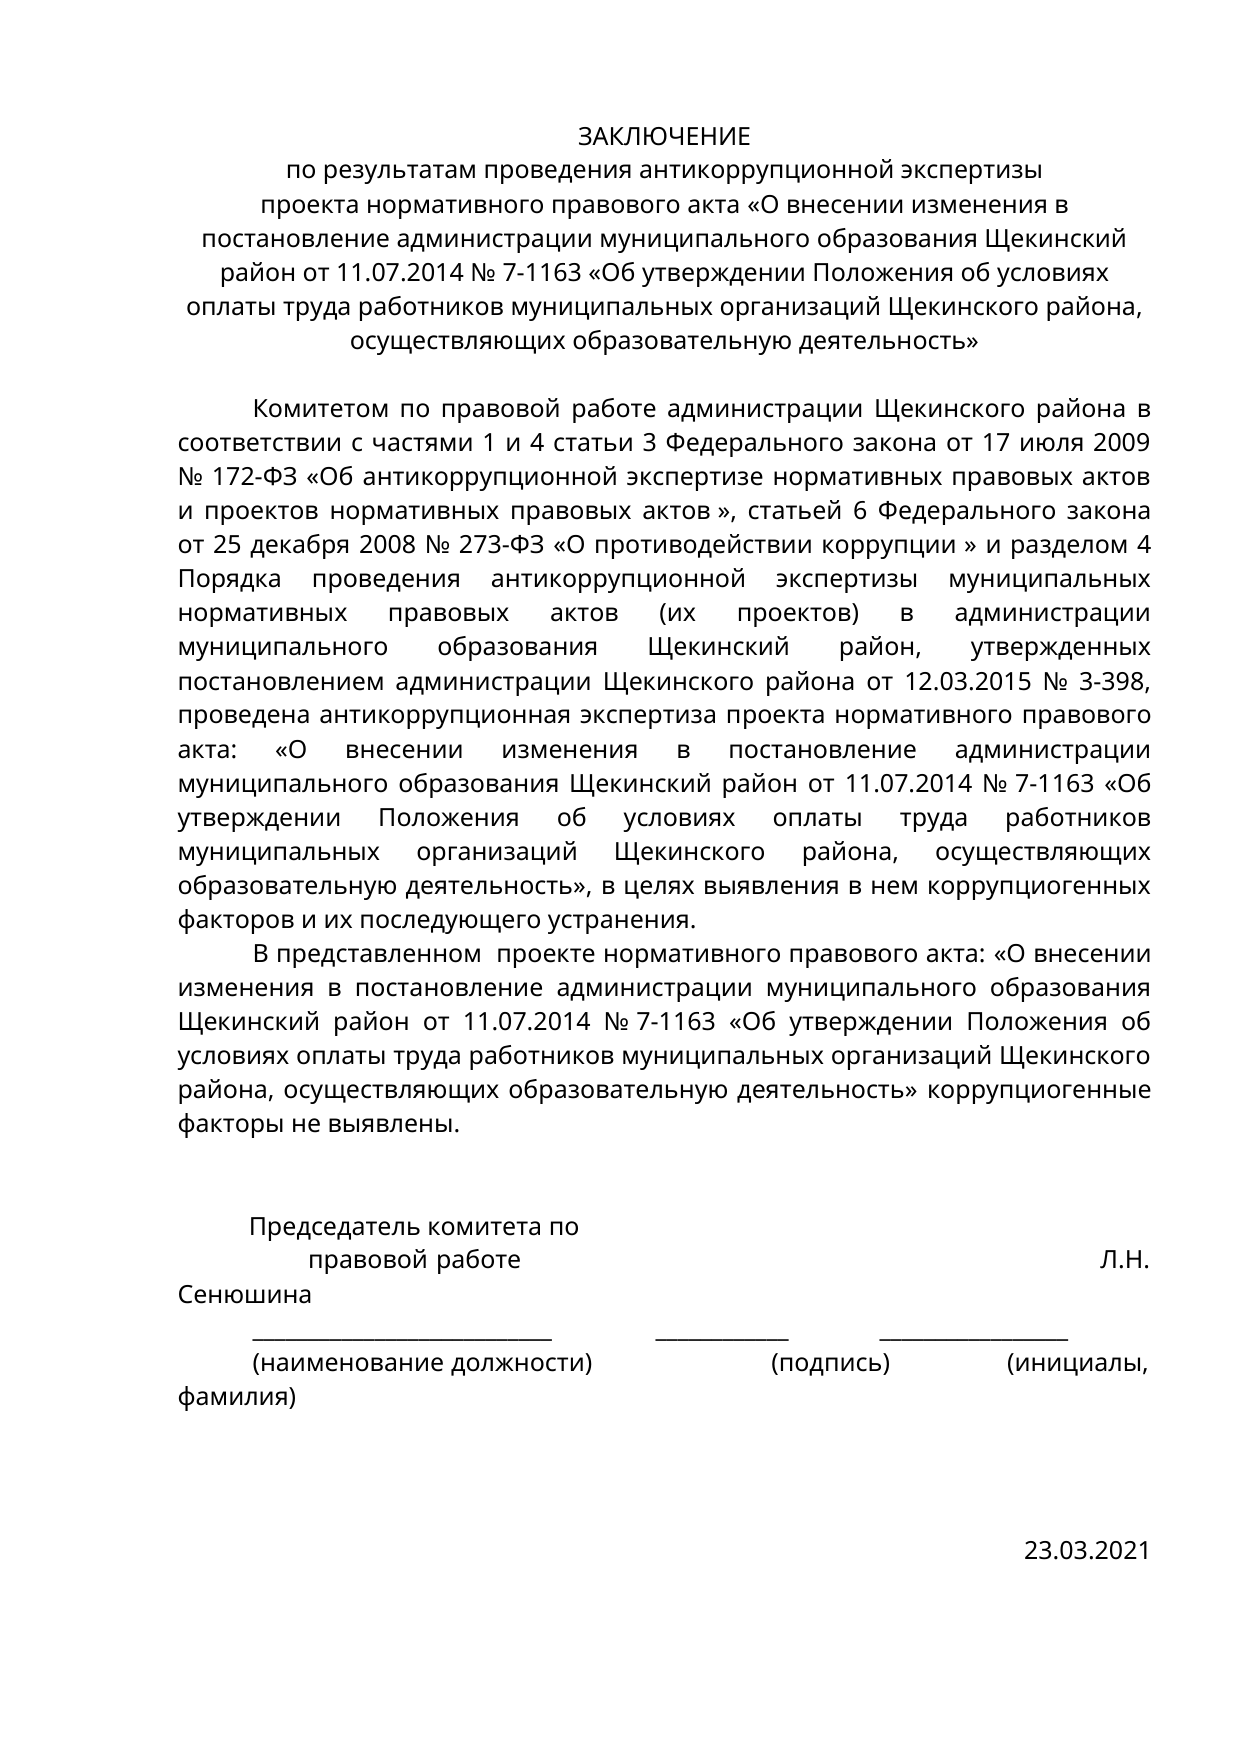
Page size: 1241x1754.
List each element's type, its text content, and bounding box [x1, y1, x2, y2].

text 23.03.2021 [177, 1532, 1152, 1567]
text Председатель комитета по [177, 1208, 1152, 1242]
text проекта нормативного правового акта «О внесении изменения в постановление администрации муниципального образования Щекинский район от 11.07.2014 № 7-1163 «Об утверждении Положения об условиях оплаты труда работников муниципальных организаций Щекинского района, осуществляющих образовательную деятельность» [177, 186, 1152, 357]
text Комитетом по правовой работе администрации Щекинского района в соответствии с частями 1 и 4 статьи 3 Федерального закона от 17 июля 2009 № 172-ФЗ «Об антикоррупционной экспертизе нормативных правовых актов и проектов нормативных правовых актов », статьей 6 Федерального закона от 25 декабря 2008 № 273-ФЗ «О противодействии коррупции » и разделом 4 Порядка проведения антикоррупционной экспертизы муниципальных нормативных правовых актов (их проектов) в администрации муниципального образования Щекинский район, утвержденных постановлением администрации Щекинского района от 12.03.2015 № 3-398, проведена антикоррупционная экспертиза проекта нормативного правового акта: «О внесении изменения в постановление администрации муниципального образования Щекинский район от 11.07.2014 № 7-1163 «Об утверждении Положения об условиях оплаты труда работников муниципальных организаций Щекинского района, осуществляющих образовательную деятельность», в целях выявления в нем коррупциогенных факторов и их последующего устранения. [177, 391, 1152, 936]
text ___________________________ ____________ _________________ [177, 1310, 1152, 1344]
text В представленном проекте нормативного правового акта: «О внесении изменения в постановление администрации муниципального образования Щекинский район от 11.07.2014 № 7-1163 «Об утверждении Положения об условиях оплаты труда работников муниципальных организаций Щекинского района, осуществляющих образовательную деятельность» коррупциогенные факторы не выявлены. [177, 936, 1152, 1140]
text правовой работе Л.Н. Сенюшина [177, 1242, 1152, 1310]
text (наименование должности) (подпись) (инициалы, фамилия) [177, 1344, 1152, 1412]
text ЗАКЛЮЧЕНИЕ по результатам проведения антикоррупционной экспертизы [177, 118, 1152, 186]
